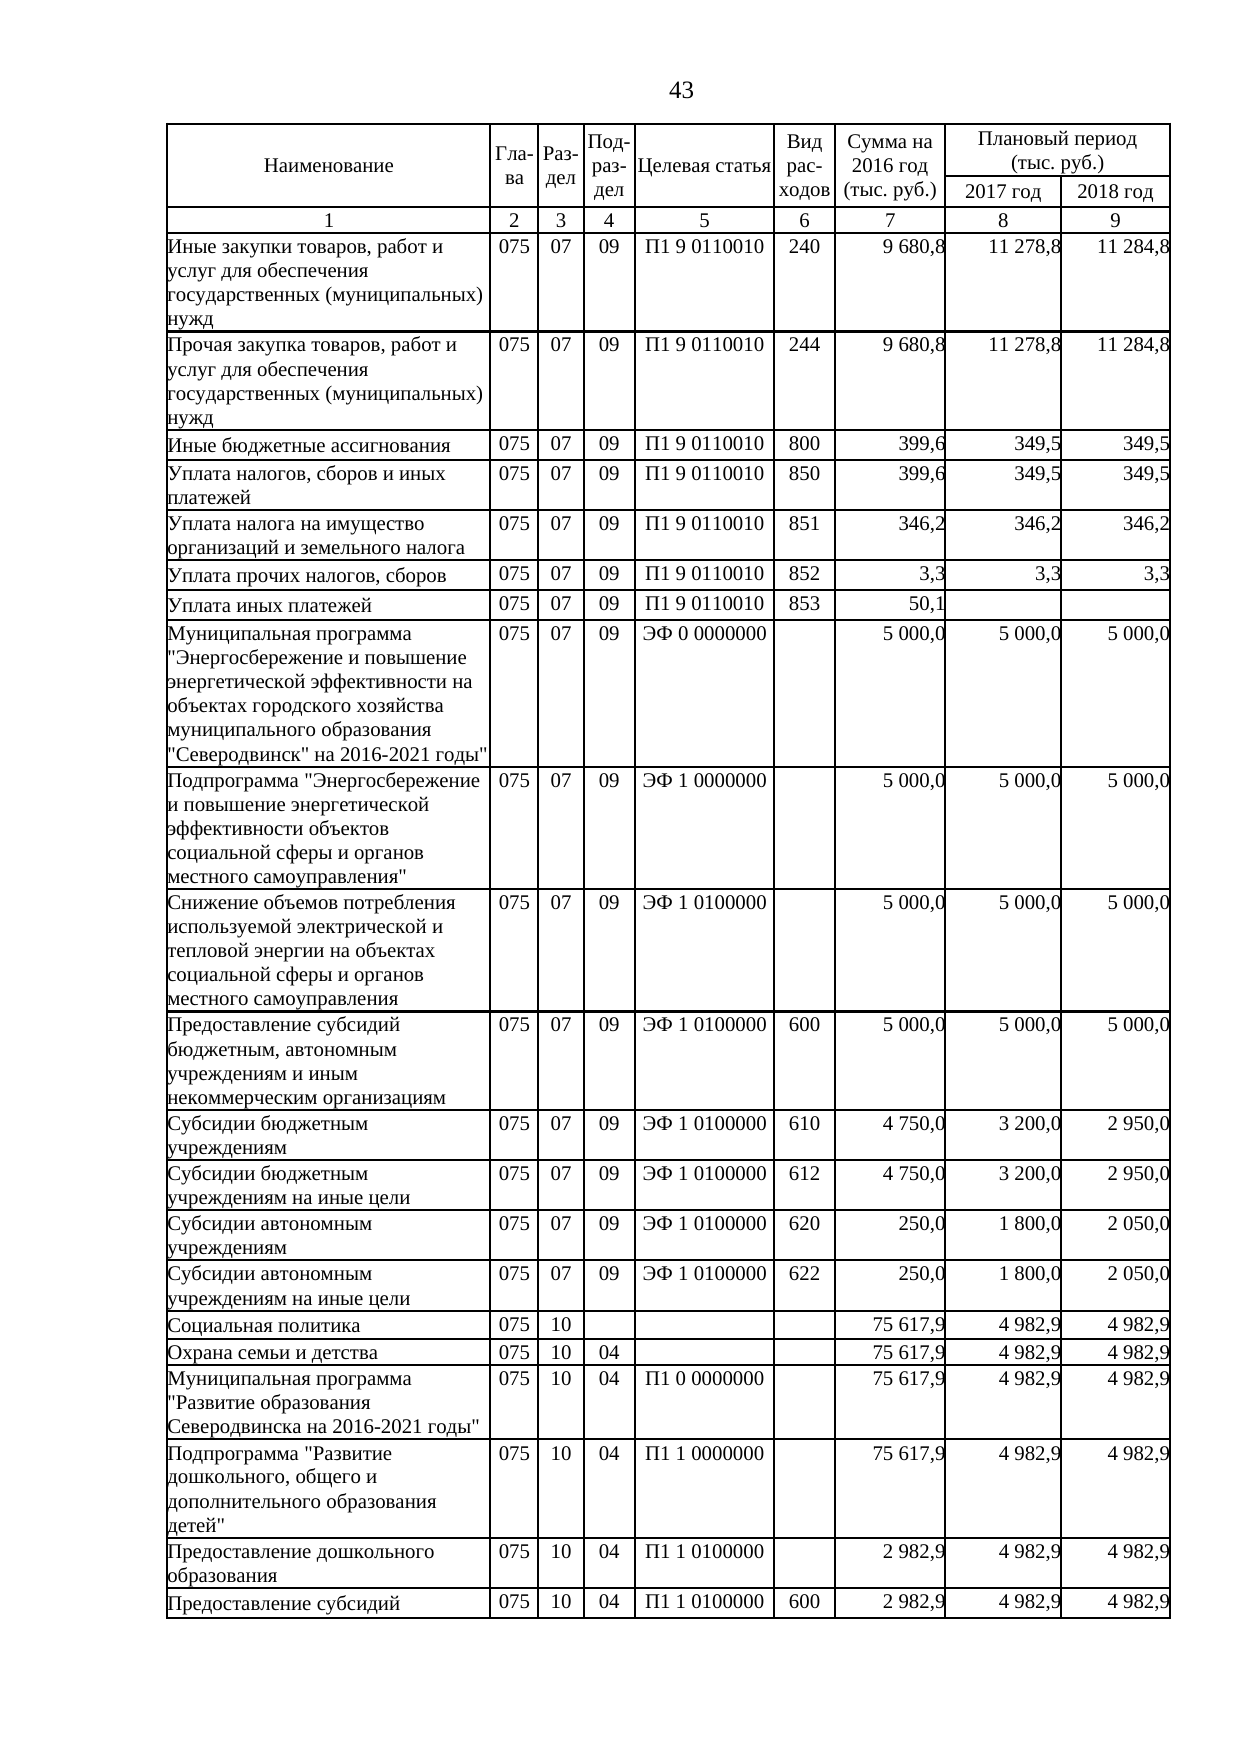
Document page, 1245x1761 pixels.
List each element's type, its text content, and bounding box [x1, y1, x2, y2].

table_cell 2017 год [946, 177, 1060, 206]
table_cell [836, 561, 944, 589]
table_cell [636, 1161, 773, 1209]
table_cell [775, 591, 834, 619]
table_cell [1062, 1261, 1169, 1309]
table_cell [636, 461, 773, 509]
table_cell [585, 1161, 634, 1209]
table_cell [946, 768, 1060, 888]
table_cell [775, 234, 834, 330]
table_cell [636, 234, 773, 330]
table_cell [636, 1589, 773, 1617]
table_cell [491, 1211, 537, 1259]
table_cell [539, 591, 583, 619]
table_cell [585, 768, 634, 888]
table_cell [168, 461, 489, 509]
table_cell 3 [539, 208, 583, 232]
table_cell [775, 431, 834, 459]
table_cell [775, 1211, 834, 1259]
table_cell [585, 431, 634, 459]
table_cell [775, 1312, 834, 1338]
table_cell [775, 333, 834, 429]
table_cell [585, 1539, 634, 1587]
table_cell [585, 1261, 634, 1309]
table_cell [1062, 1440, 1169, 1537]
table_header Гла-ва [491, 125, 537, 206]
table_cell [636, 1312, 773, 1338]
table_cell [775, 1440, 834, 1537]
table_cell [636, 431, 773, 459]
table_header Целевая статья [636, 125, 773, 206]
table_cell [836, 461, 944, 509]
table_header Раз-дел [539, 125, 583, 206]
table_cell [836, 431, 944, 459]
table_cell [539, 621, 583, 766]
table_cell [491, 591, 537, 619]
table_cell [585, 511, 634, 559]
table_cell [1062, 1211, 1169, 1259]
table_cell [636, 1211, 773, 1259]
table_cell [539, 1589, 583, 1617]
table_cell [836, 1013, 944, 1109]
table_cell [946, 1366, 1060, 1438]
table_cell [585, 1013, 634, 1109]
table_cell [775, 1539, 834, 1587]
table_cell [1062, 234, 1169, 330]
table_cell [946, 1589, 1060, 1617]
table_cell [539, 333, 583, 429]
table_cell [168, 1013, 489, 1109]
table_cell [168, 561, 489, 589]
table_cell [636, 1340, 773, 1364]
table_cell 1 [168, 208, 489, 232]
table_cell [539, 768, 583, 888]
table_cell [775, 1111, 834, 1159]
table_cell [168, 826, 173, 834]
table_cell 2 [491, 208, 537, 232]
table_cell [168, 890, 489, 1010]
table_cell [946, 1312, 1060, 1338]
table_cell 5 [636, 208, 773, 232]
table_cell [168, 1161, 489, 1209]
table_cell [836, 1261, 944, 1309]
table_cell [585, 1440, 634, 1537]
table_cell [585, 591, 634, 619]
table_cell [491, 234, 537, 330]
table_header Сумма на 2016 год (тыс. руб.) [836, 125, 944, 206]
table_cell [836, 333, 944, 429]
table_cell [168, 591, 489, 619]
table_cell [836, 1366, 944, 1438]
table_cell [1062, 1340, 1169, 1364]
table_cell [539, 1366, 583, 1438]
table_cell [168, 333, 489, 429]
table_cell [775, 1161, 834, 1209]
table_header Наименование [168, 125, 489, 206]
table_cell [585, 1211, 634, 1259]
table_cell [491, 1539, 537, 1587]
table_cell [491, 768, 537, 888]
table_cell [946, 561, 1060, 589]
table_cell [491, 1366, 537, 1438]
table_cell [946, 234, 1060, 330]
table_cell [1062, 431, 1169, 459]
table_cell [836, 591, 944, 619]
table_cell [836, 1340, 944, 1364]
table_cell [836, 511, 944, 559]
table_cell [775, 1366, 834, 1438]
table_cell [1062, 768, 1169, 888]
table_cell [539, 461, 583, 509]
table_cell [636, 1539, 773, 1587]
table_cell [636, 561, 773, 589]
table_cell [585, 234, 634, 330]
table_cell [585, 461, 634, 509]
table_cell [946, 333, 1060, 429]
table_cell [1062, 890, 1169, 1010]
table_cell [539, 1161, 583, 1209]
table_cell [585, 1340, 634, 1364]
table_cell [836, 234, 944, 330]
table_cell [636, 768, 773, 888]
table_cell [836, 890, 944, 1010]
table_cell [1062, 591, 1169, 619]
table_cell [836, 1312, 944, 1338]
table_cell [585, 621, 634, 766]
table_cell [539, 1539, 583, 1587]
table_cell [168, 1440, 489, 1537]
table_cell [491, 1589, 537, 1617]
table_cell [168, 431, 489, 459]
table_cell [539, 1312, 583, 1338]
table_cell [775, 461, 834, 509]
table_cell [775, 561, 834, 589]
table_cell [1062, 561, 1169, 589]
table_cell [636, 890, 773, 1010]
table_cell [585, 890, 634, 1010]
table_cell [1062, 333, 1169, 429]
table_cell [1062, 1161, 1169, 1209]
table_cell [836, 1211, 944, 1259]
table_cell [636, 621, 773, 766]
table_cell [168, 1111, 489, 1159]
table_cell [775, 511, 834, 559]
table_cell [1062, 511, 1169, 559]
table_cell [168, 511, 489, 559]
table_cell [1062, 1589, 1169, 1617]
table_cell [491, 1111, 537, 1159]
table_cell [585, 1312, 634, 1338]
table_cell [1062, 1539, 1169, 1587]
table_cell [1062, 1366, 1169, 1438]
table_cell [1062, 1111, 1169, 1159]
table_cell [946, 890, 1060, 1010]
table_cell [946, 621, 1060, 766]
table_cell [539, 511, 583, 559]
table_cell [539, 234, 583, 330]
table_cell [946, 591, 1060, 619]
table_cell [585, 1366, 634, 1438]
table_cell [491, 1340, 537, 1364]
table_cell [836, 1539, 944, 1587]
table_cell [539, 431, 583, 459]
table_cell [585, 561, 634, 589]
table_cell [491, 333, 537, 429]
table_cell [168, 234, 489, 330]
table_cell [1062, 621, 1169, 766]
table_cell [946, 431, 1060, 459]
table_cell 9 [1062, 208, 1169, 232]
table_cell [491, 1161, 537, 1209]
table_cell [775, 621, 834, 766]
table_header Под- раз- дел [585, 125, 634, 206]
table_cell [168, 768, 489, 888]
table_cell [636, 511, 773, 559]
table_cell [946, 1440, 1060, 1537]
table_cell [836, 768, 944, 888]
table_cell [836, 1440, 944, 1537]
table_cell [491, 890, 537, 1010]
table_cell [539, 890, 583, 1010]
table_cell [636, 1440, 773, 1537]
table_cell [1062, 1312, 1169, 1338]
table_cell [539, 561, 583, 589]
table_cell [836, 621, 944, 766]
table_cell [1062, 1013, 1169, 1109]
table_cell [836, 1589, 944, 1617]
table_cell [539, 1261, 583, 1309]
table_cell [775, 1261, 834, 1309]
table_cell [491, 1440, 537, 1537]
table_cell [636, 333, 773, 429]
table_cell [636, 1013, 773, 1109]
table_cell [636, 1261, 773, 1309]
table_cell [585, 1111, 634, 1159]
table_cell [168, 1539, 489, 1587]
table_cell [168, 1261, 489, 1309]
table_cell 4 [585, 208, 634, 232]
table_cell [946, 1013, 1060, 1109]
table_cell 6 [775, 208, 834, 232]
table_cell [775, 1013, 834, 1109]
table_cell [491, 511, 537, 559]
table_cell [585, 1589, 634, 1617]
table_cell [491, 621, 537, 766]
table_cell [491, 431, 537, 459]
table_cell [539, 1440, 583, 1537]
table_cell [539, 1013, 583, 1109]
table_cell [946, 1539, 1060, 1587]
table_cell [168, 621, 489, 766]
table_cell 2018 год [1062, 177, 1169, 206]
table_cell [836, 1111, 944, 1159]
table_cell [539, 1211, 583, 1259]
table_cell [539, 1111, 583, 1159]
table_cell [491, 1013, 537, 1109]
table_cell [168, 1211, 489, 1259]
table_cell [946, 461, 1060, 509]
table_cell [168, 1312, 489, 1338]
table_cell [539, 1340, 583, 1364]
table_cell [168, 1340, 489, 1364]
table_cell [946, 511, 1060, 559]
table_header Вид рас- ходов [775, 125, 834, 206]
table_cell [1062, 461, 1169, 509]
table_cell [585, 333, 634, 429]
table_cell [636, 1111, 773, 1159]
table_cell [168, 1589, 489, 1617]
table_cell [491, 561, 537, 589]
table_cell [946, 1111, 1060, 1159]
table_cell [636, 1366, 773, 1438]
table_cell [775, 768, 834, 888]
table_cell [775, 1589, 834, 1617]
table_cell 8 [946, 208, 1060, 232]
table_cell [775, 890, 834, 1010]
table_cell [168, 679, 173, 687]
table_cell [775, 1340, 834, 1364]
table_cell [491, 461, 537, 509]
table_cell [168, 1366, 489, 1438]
table_cell 7 [836, 208, 944, 232]
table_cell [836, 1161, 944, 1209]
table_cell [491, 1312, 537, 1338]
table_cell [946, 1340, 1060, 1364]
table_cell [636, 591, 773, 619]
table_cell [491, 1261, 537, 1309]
table_header Плановый период (тыс. руб.) [946, 125, 1169, 174]
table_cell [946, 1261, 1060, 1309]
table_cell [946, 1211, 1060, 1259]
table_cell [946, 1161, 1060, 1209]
